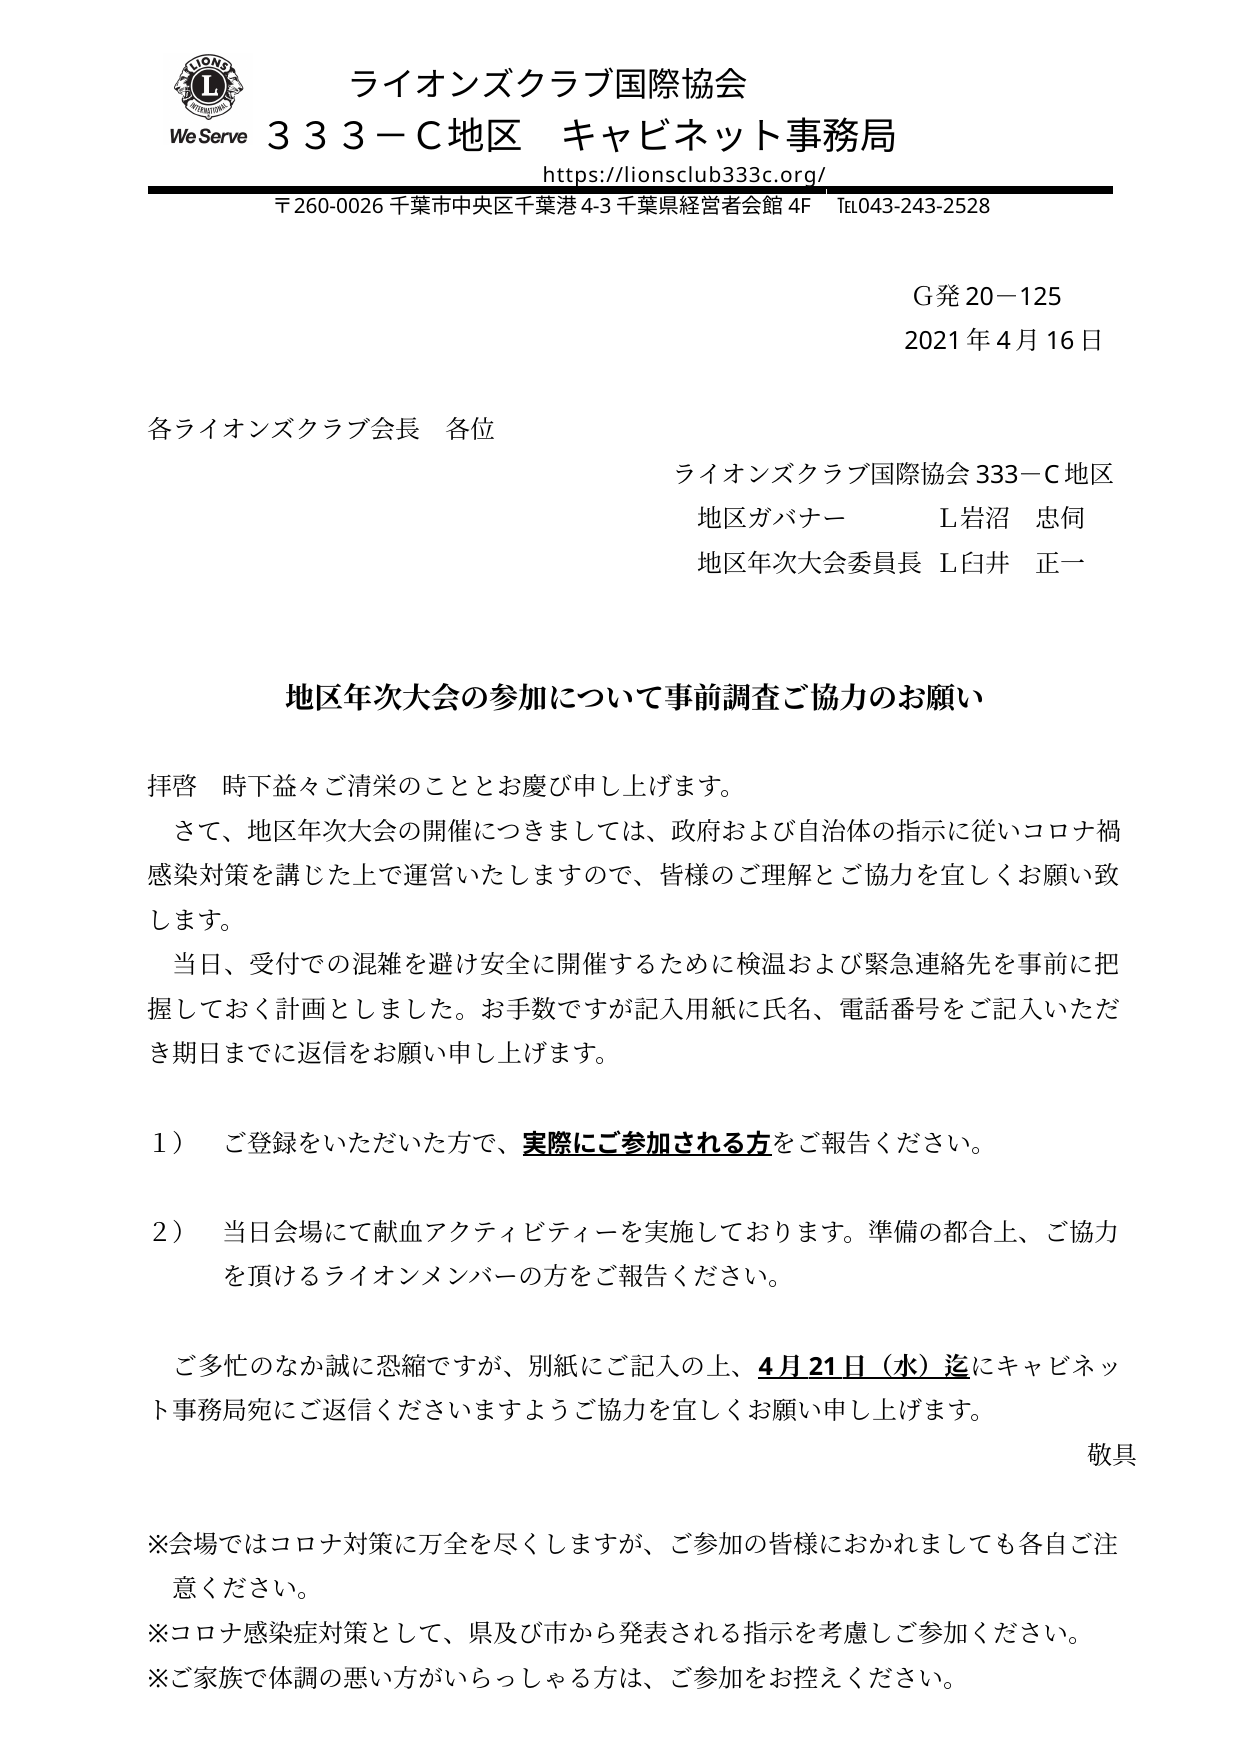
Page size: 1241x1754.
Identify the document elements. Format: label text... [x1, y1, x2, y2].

text 地区年次大会の参加について事前調査ご協力のお願い [148, 673, 1122, 718]
text 地区ガバナー Ｌ岩沼 忠伺 [673, 495, 1181, 539]
text ご多忙のなか誠に恐縮ですが、別紙にご記入の上、4月21日（水）迄にキャビネット事務局宛にご返信くださいますようご協力を宜しくお願い申し上げます。 [148, 1342, 1122, 1431]
picture [162, 53, 254, 145]
text 拝啓 時下益々ご清栄のこととお慶び申し上げます。 [148, 762, 1122, 807]
text ※会場ではコロナ対策に万全を尽くしますが、ご参加の皆様におかれましても各自ご注意ください。 [148, 1520, 1137, 1609]
text ※コロナ感染症対策として、県及び市から発表される指示を考慮しご参加ください。 [148, 1609, 1152, 1654]
text 各ライオンズクラブ会長 各位 [148, 406, 1122, 450]
list 当日会場にて献血アクティビティーを実施しております。準備の都合上、ご協力を頂けるライオンメンバーの方をご報告ください。 [148, 1208, 1122, 1297]
text ライオンズクラブ国際協会333－C地区 [498, 450, 1181, 495]
text 敬具 [148, 1431, 1137, 1476]
text Ｇ発20－125 [760, 272, 1122, 316]
list ご登録をいただいた方で、実際にご参加される方をご報告ください。 [148, 1119, 1122, 1163]
text 2021年4月16日 [148, 316, 1122, 361]
text 当日、受付での混雑を避け安全に開催するために検温および緊急連絡先を事前に把握しておく計画としました。お手数ですが記入用紙に氏名、電話番号をご記入いただき期日までに返信をお願い申し上げます。 [148, 941, 1122, 1074]
text さて、地区年次大会の開催につきましては、政府および自治体の指示に従いコロナ禍感染対策を講じた上で運営いたしますので、皆様のご理解とご協力を宜しくお願い致します。 [148, 807, 1122, 941]
text ※ご家族で体調の悪い方がいらっしゃる方は、ご参加をお控えください。 [148, 1654, 1097, 1698]
text 地区年次大会委員長 Ｌ臼井 正一 [148, 539, 1122, 584]
